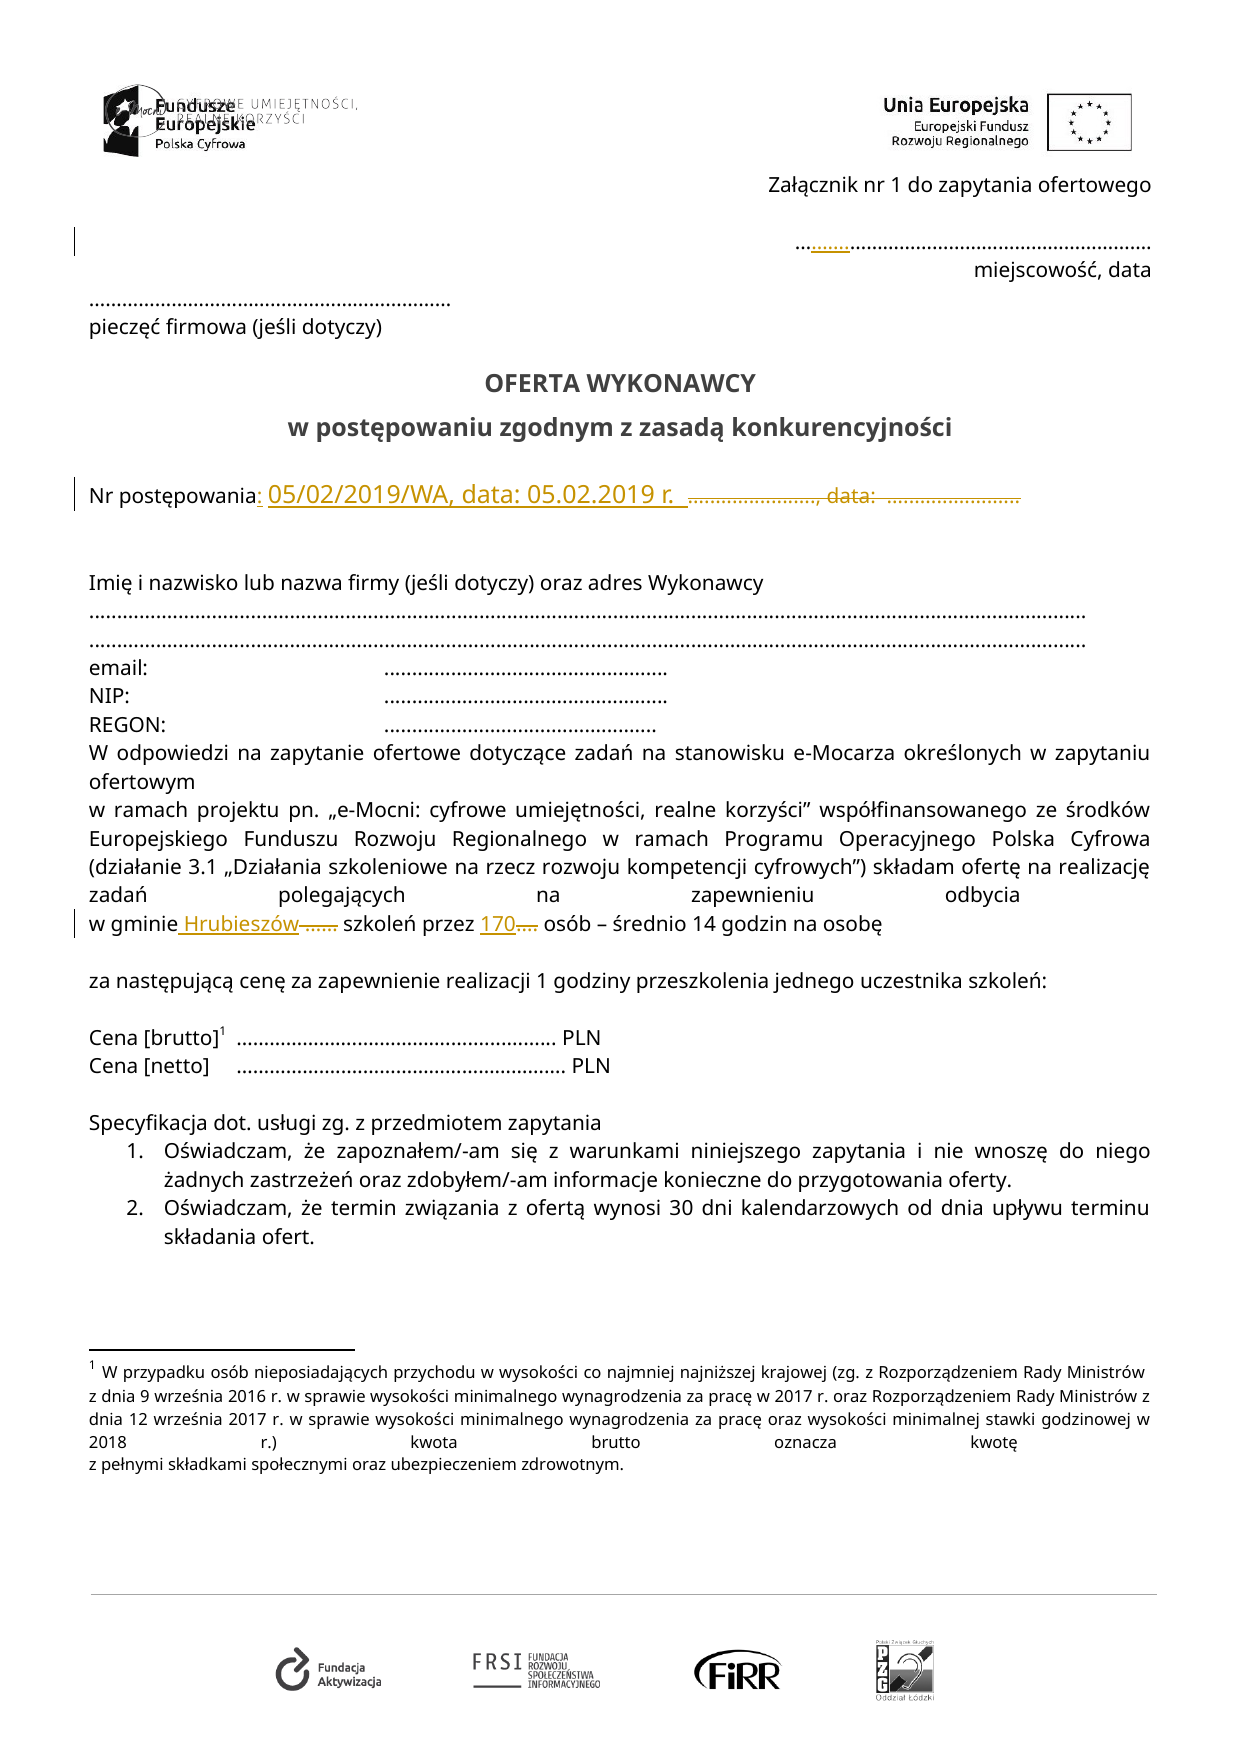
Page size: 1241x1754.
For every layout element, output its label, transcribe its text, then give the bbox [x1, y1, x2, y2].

text Specyfikacja dot. usługi zg. z przedmiotem zapytania [89, 1108, 1152, 1137]
list Oświadczam, że zapoznałem/-am się z warunkami niniejszego zapytania i nie wnoszę do niego żadnych zastrzeżeń oraz zdobyłem/-am informacje konieczne do przygotowania oferty. [126, 1137, 1152, 1193]
picture [194, 1625, 1018, 1719]
text ................................................................................................................................................................................... [89, 596, 1152, 625]
picture [841, 81, 1132, 102]
text Imię i nazwisko lub nazwa firmy (jeśli dotyczy) oraz adres Wykonawcy [89, 568, 1152, 596]
text Załącznik nr 1 do zapytania ofertowego [89, 102, 1152, 199]
text Cena [brutto] …………………..…………….................... PLN [89, 1023, 1152, 1051]
picture [103, 81, 364, 102]
text email: ................................................... [89, 653, 1152, 682]
text Cena [netto] ………………..…………………………………. PLN [89, 1051, 1152, 1080]
text miejscowość, data [89, 256, 1152, 284]
text Nr postępowania [89, 477, 1152, 511]
text ................................................................................................................................................................................... [89, 625, 1152, 653]
text REGON: ................................................. [89, 710, 1152, 738]
text za następującą cenę za zapewnienie realizacji 1 godziny przeszkolenia jednego uczestnika szkoleń: [89, 966, 1152, 994]
text ………………………………………………………… [89, 284, 1152, 312]
text …………………………………………………. [89, 227, 1152, 256]
subtitle w postępowaniu zgodnym z zasadą konkurencyjności [89, 409, 1152, 443]
text NIP: ................................................... [89, 682, 1152, 710]
text W odpowiedzi na zapytanie ofertowe dotyczące zadań na stanowisku e-Mocarza określonych w zapytaniu ofertowym w ramach projektu pn. „e-Mocni: cyfrowe umiejętności, realne korzyści” współfinansowanego ze środków Europejskiego Funduszu Rozwoju Regionalnego w ramach Programu Operacyjnego Polska Cyfrowa (działanie 3.1 „Działania szkoleniowe na rzecz rozwoju kompetencji cyfrowych”) składam ofertę na realizację zadań polegających na zapewnieniu odbycia w gminie szkoleń przez osób – średnio 14 godzin na osobę [89, 738, 1152, 937]
subtitle OFERTA WYKONAWCY [89, 366, 1152, 400]
text pieczęć firmowa (jeśli dotyczy) [89, 312, 1152, 341]
list Oświadczam, że termin związania z ofertą wynosi 30 dni kalendarzowych od dnia upływu terminu składania ofert. [126, 1193, 1152, 1250]
